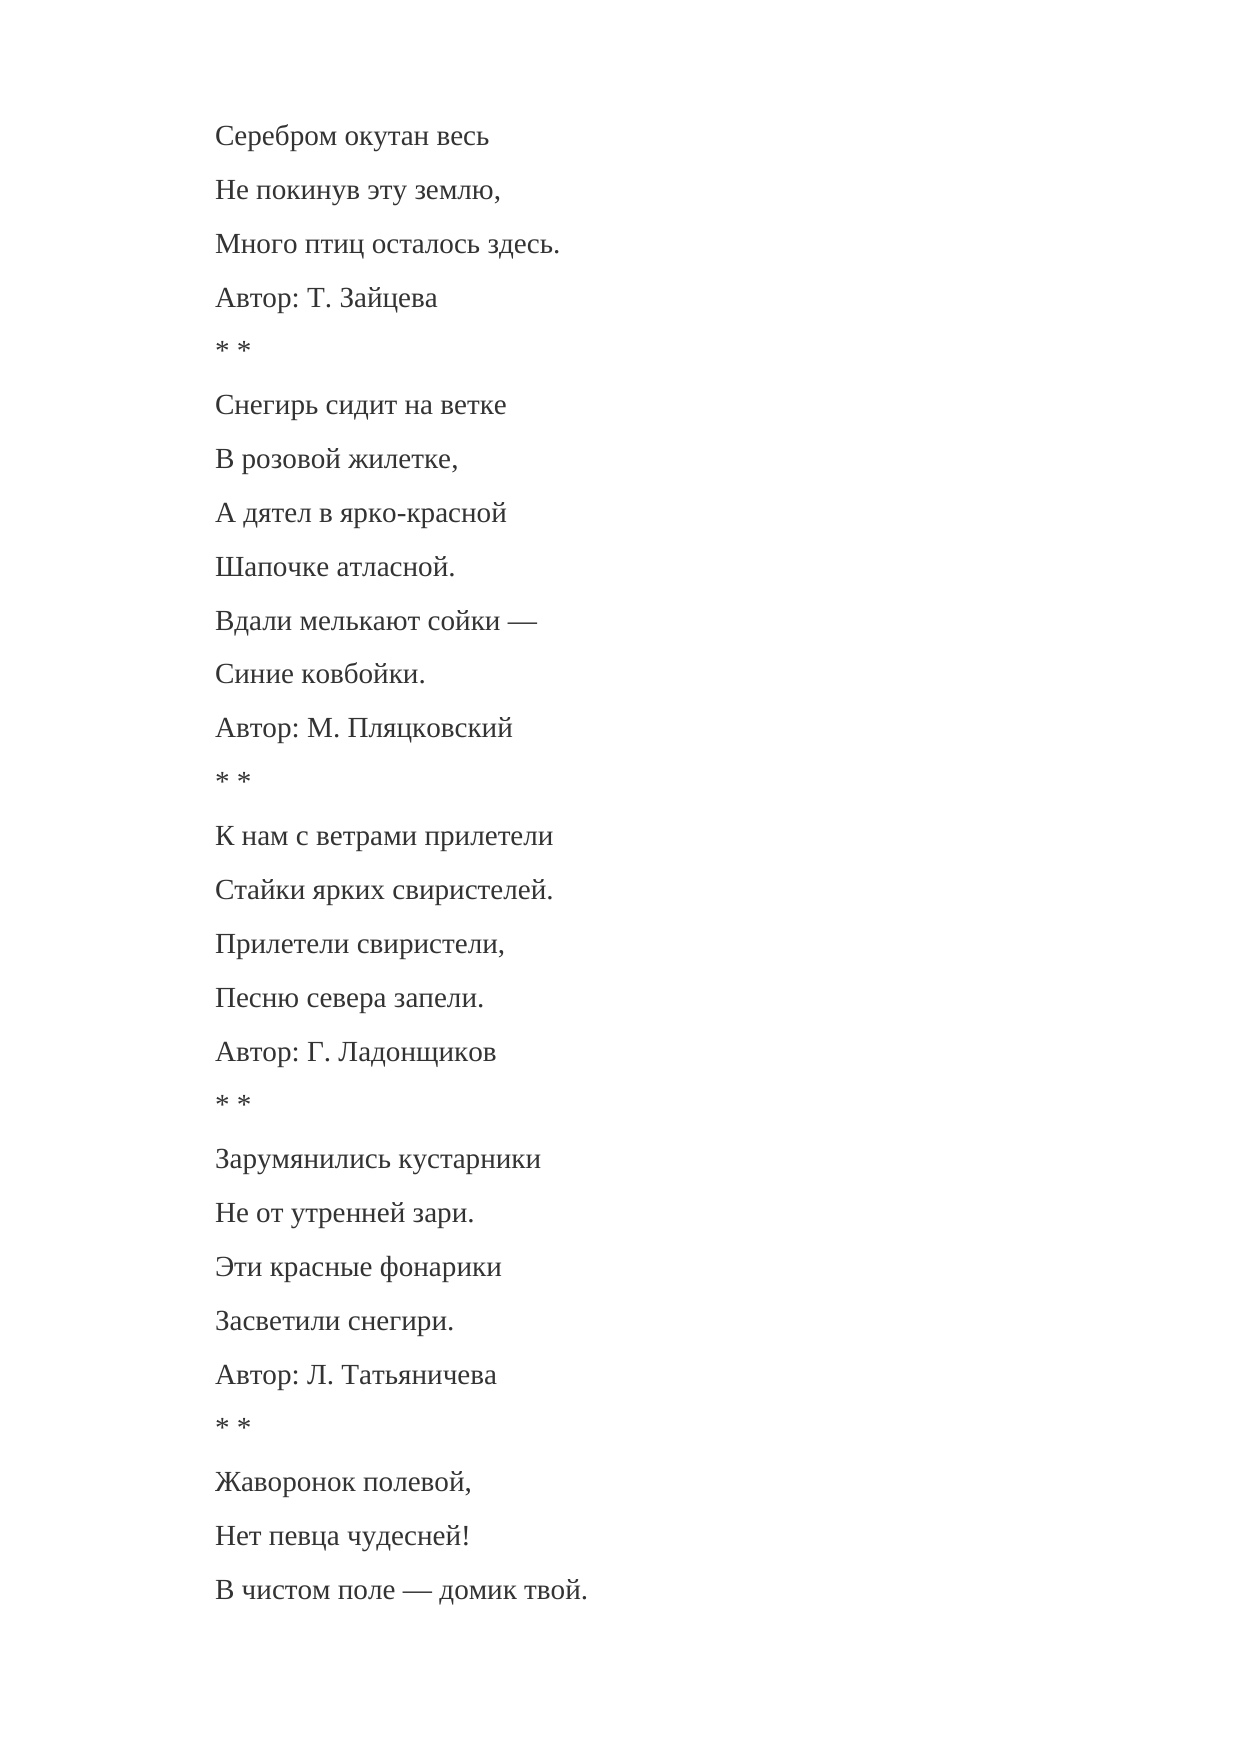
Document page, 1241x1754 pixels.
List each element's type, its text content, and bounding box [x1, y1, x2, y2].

text * * [215, 764, 1152, 798]
text * * [215, 1411, 1152, 1444]
text Синие ковбойки. [215, 657, 1152, 690]
text Не от утренней зари. [215, 1195, 1152, 1229]
text Автор: М. Пляцковский [215, 711, 1152, 744]
text Шапочке атласной. [215, 549, 1152, 582]
text Жаворонок полевой, [215, 1464, 1152, 1498]
text Зарумянились кустарники [215, 1141, 1152, 1175]
text Песню севера запели. [215, 980, 1152, 1013]
text Автор: Г. Ладонщиков [215, 1034, 1152, 1067]
text Вдали мелькают сойки — [215, 603, 1152, 636]
text Автор: Т. Зайцева [215, 280, 1152, 313]
text Много птиц осталось здесь. [215, 226, 1152, 259]
text Эти красные фонарики [215, 1249, 1152, 1283]
text Не покинув эту землю, [215, 172, 1152, 206]
text Прилетели свиристели, [215, 926, 1152, 959]
text К нам с ветрами прилетели [215, 818, 1152, 852]
text В розовой жилетке, [215, 441, 1152, 475]
text Серебром окутан весь [215, 118, 1152, 152]
text Стайки ярких свиристелей. [215, 872, 1152, 906]
text В чистом поле — домик твой. [215, 1572, 1152, 1606]
text Снегирь сидит на ветке [215, 387, 1152, 421]
text А дятел в ярко-красной [215, 495, 1152, 529]
text Засветили снегири. [215, 1303, 1152, 1336]
text * * [215, 1087, 1152, 1121]
text * * [215, 333, 1152, 367]
text Нет певца чудесней! [215, 1518, 1152, 1552]
text Автор: Л. Татьяничева [215, 1357, 1152, 1390]
